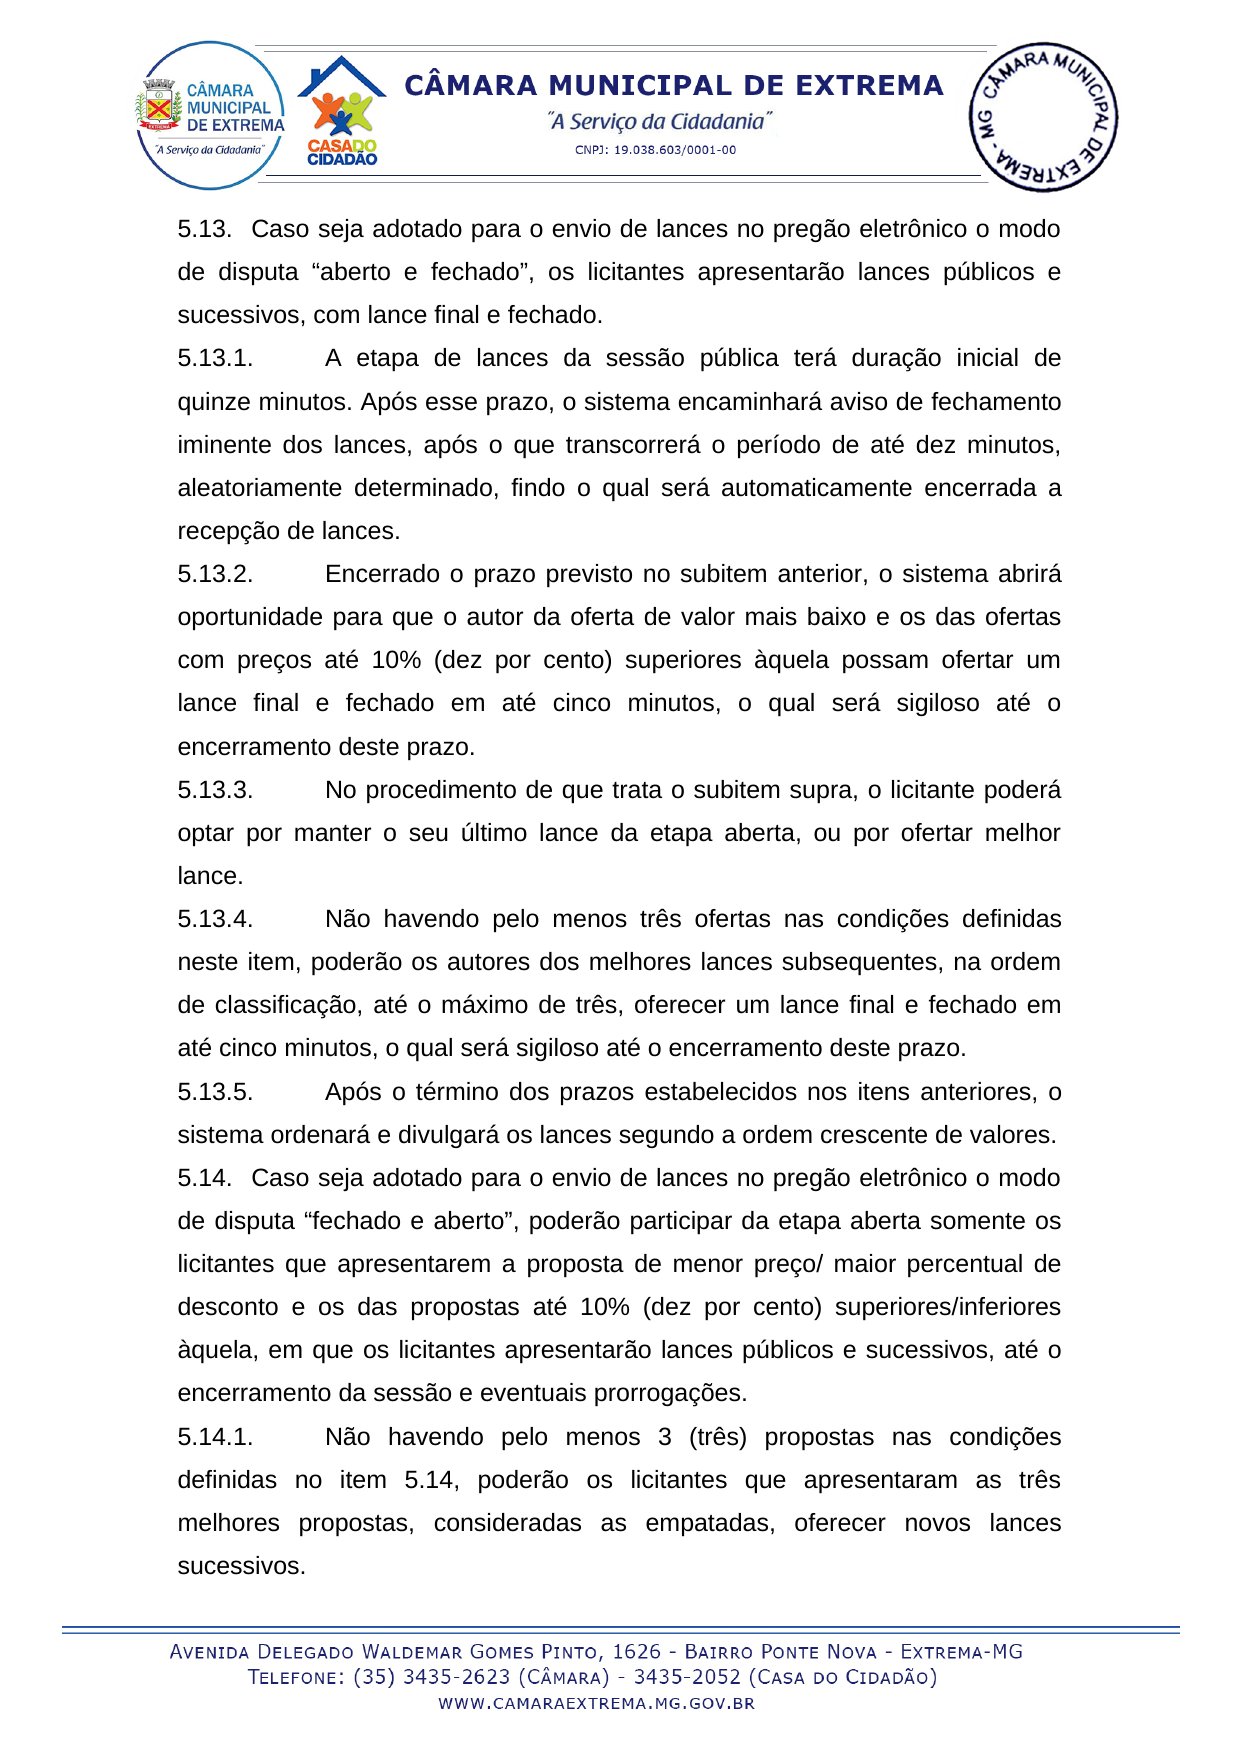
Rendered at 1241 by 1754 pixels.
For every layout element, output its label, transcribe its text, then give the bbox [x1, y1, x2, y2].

text 5.13.3. No procedimento de que trata o subitem supra, o licitante poderá optar por manter o seu último lance da etapa aberta, ou por ofertar melhor lance. [177, 774, 1063, 889]
text 5.13. Caso seja adotado para o envio de lances no pregão eletrônico o modo de disputa “aberto e fechado”, os licitantes apresentarão lances públicos e sucessivos, com lance final e fechado. [177, 214, 1063, 329]
picture [46, 1615, 1194, 1724]
text 5.14. Caso seja adotado para o envio de lances no pregão eletrônico o modo de disputa “fechado e aberto”, poderão participar da etapa aberta somente os licitantes que apresentarem a proposta de menor preço/ maior percentual de desconto e os das propostas até 10% (dez por cento) superiores/inferiores àquela, em que os licitantes apresentarão lances públicos e sucessivos, até o encerramento da sessão e eventuais prorrogações. [177, 1163, 1063, 1407]
text 5.13.4. Não havendo pelo menos três ofertas nas condições definidas neste item, poderão os autores dos melhores lances subsequentes, na ordem de classificação, até o máximo de três, oferecer um lance final e fechado em até cinco minutos, o qual será sigiloso até o encerramento deste prazo. [177, 904, 1063, 1062]
text 5.13.5. Após o término dos prazos estabelecidos nos itens anteriores, o sistema ordenará e divulgará os lances segundo a ordem crescente de valores. [177, 1076, 1063, 1148]
text 5.14.1. Não havendo pelo menos 3 (três) propostas nas condições definidas no item 5.14, poderão os licitantes que apresentaram as três melhores propostas, consideradas as empatadas, oferecer novos lances sucessivos. [177, 1421, 1063, 1579]
picture [124, 30, 1123, 221]
text 5.13.1. A etapa de lances da sessão pública terá duração inicial de quinze minutos. Após esse prazo, o sistema encaminhará aviso de fechamento iminente dos lances, após o que transcorrerá o período de até dez minutos, aleatoriamente determinado, findo o qual será automaticamente encerrada a recepção de lances. [177, 343, 1063, 544]
text 5.13.2. Encerrado o prazo previsto no subitem anterior, o sistema abrirá oportunidade para que o autor da oferta de valor mais baixo e os das ofertas com preços até 10% (dez por cento) superiores àquela possam ofertar um lance final e fechado em até cinco minutos, o qual será sigiloso até o encerramento deste prazo. [177, 559, 1063, 760]
